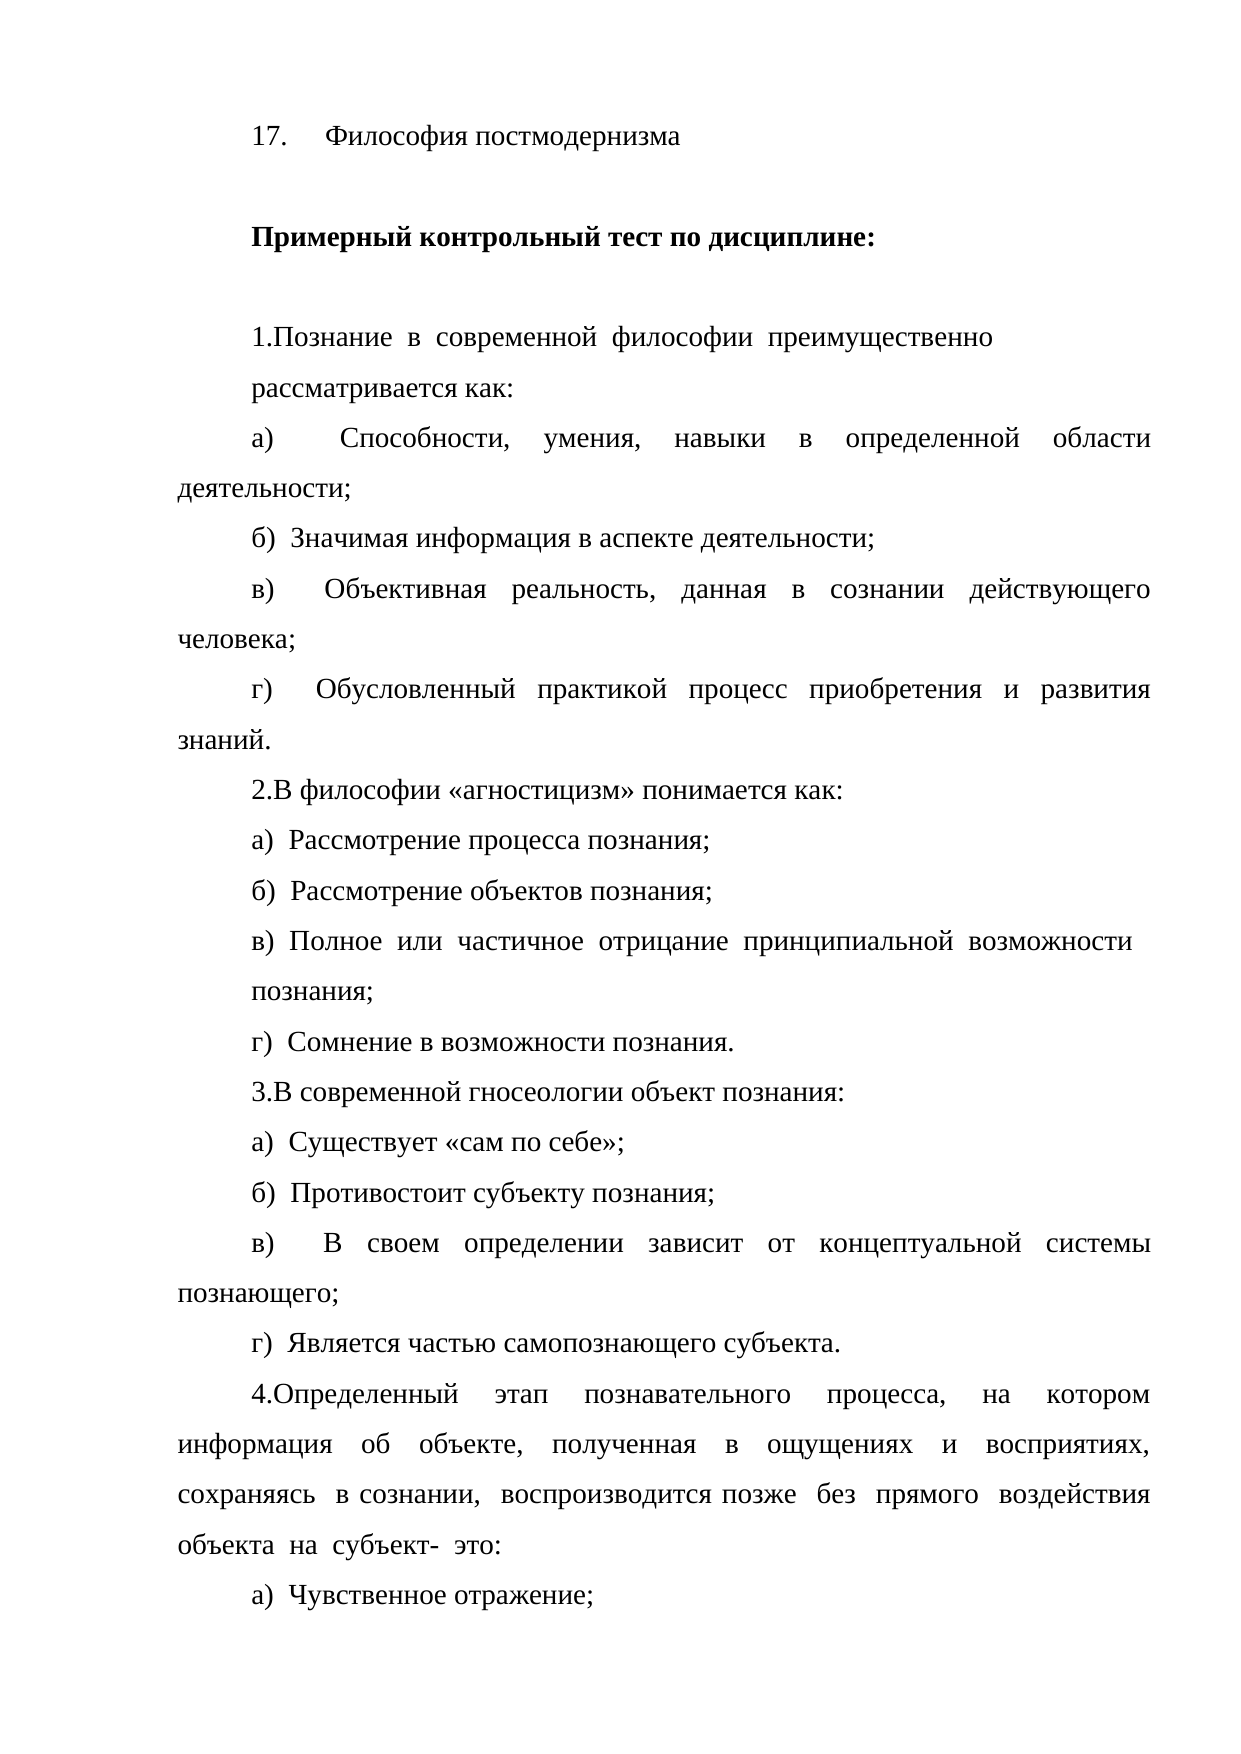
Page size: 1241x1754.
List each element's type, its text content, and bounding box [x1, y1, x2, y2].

text а) Существует «сам по себе»; [177, 1124, 1152, 1158]
text 4.Определенный этап познавательного процесса, на котором информация об объекте, полученная в ощущениях и восприятиях, сохраняясь в сознании, воспроизводится позже без прямого воздействия объекта на субъект- это: [177, 1376, 1152, 1560]
text в) Объективная реальность, данная в сознании действующего человека; [177, 571, 1152, 655]
text в) В своем определении зависит от концептуальной системы познающего; [177, 1225, 1152, 1309]
text а) Чувственное отражение; [177, 1577, 1152, 1611]
text г) Является частью самопознающего субъекта. [177, 1326, 1152, 1359]
text 1.Познание в современной философии преимущественно [177, 319, 1152, 353]
text г) Сомнение в возможности познания. [177, 1024, 1152, 1057]
text 3.В современной гносеологии объект познания: [177, 1074, 1152, 1108]
text г) Обусловленный практикой процесс приобретения и развития знаний. [177, 672, 1152, 755]
text б) Рассмотрение объектов познания; [177, 873, 1152, 906]
text в) Полное или частичное отрицание принципиальной возможности [177, 923, 1152, 957]
text б) Противостоит субъекту познания; [177, 1175, 1152, 1208]
text а) Способности, умения, навыки в определенной области деятельности; [177, 420, 1152, 504]
text а) Рассмотрение процесса познания; [177, 822, 1152, 856]
text рассматривается как: [177, 370, 1152, 403]
text Примерный контрольный тест по дисциплине: [177, 219, 1152, 252]
text 2.В философии «агностицизм» понимается как: [177, 772, 1152, 806]
text б) Значимая информация в аспекте деятельности; [177, 521, 1152, 554]
list Философия постмодернизма [177, 118, 1152, 152]
text познания; [177, 973, 1152, 1007]
